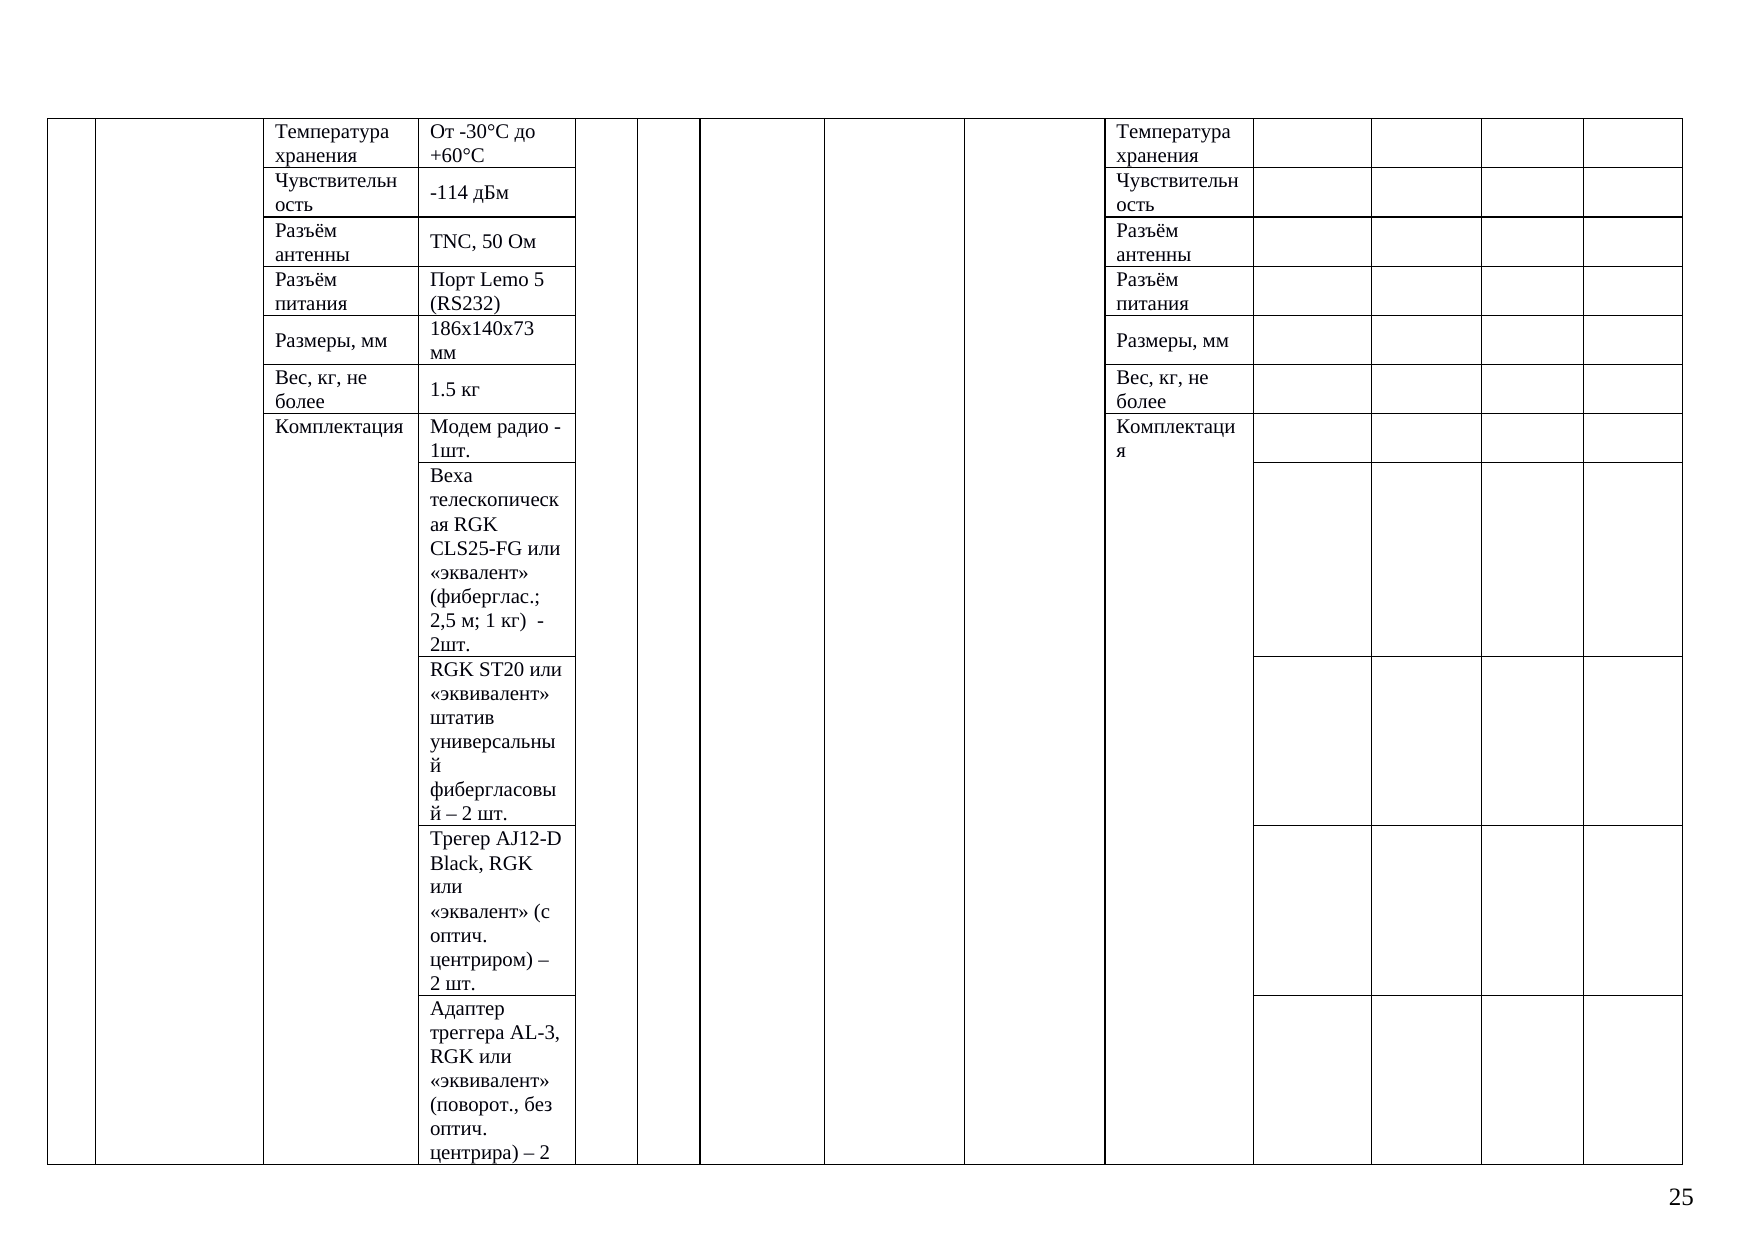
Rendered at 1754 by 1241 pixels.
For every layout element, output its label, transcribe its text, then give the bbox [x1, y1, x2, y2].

table_cell [1372, 267, 1481, 315]
table_cell 1.5 кг [419, 365, 575, 413]
table_cell [1584, 996, 1682, 1164]
table_cell Порт Lemo 5 (RS232) [419, 267, 575, 315]
table_cell [1482, 365, 1583, 413]
table_cell [1584, 218, 1682, 266]
table_cell [1482, 267, 1583, 315]
table_cell Веха телескопическая RGK CLS25-FG или «эквалент» (фиберглас.; 2,5 м; 1 кг) - 2шт. [419, 463, 575, 656]
table_cell От -30°С до +60°С [419, 119, 575, 167]
table_cell 186х140х73 мм [419, 316, 575, 364]
table_cell [1254, 168, 1371, 216]
table_cell Температура хранения [1106, 119, 1253, 167]
table_cell [1482, 218, 1583, 266]
table_cell [1372, 168, 1481, 216]
table_cell [1372, 657, 1481, 825]
table_cell [1482, 826, 1583, 995]
table_cell [1482, 316, 1583, 364]
table_cell [1584, 119, 1682, 167]
table_cell [1584, 657, 1682, 825]
table_cell Размеры, мм [264, 316, 418, 364]
table_cell [1584, 168, 1682, 216]
table_cell [1584, 365, 1682, 413]
table_cell Вес, кг, не более [264, 365, 418, 413]
table_cell [1254, 365, 1371, 413]
table_cell [1482, 168, 1583, 216]
table_cell [1372, 414, 1481, 462]
table_cell Температура хранения [264, 119, 418, 167]
table_cell [1482, 463, 1583, 656]
table_cell [1254, 267, 1371, 315]
table_cell [1254, 463, 1371, 656]
table_cell [1254, 218, 1371, 266]
table_cell Размеры, мм [1106, 316, 1253, 364]
table_cell [1372, 463, 1481, 656]
table_cell [1584, 316, 1682, 364]
table_cell [1254, 316, 1371, 364]
table_cell Вес, кг, не более [1106, 365, 1253, 413]
table_cell [1254, 414, 1371, 462]
table_cell -114 дБм [419, 168, 575, 216]
table_cell RGK ST20 или «эквивалент» штатив универсальный фибергласовый – 2 шт. [419, 657, 575, 825]
table_cell [1372, 365, 1481, 413]
table_cell [1254, 657, 1371, 825]
table_cell Разъём антенны [1106, 218, 1253, 266]
table_cell [1254, 119, 1371, 167]
table_cell TNC, 50 Ом [419, 218, 575, 266]
table_cell [1372, 218, 1481, 266]
table_cell Разъём питания [1106, 267, 1253, 315]
table_cell [1584, 414, 1682, 462]
table_cell Комплектация [1106, 414, 1253, 1164]
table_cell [419, 996, 575, 1164]
table_cell [1254, 826, 1371, 995]
table_cell [1372, 119, 1481, 167]
table_cell [1482, 657, 1583, 825]
table_cell [1372, 996, 1481, 1164]
table_cell [1482, 996, 1583, 1164]
table_cell [1584, 826, 1682, 995]
table_cell [1372, 826, 1481, 995]
table_cell Чувствительность [1106, 168, 1253, 216]
table_cell [1254, 996, 1371, 1164]
table_cell Чувствительность [264, 168, 418, 216]
table_cell [1372, 316, 1481, 364]
table_cell Разъём питания [264, 267, 418, 315]
table_cell [1482, 414, 1583, 462]
table_cell [1584, 463, 1682, 656]
table_cell [1482, 119, 1583, 167]
table_cell Модем радио - 1шт. [419, 414, 575, 462]
table_cell [1584, 267, 1682, 315]
table_cell Трегер AJ12-D Black, RGK или «эквалент» (с оптич. центриром) – 2 шт. [419, 826, 575, 995]
table_cell Разъём антенны [264, 218, 418, 266]
table_cell Комплектация [264, 414, 418, 1164]
